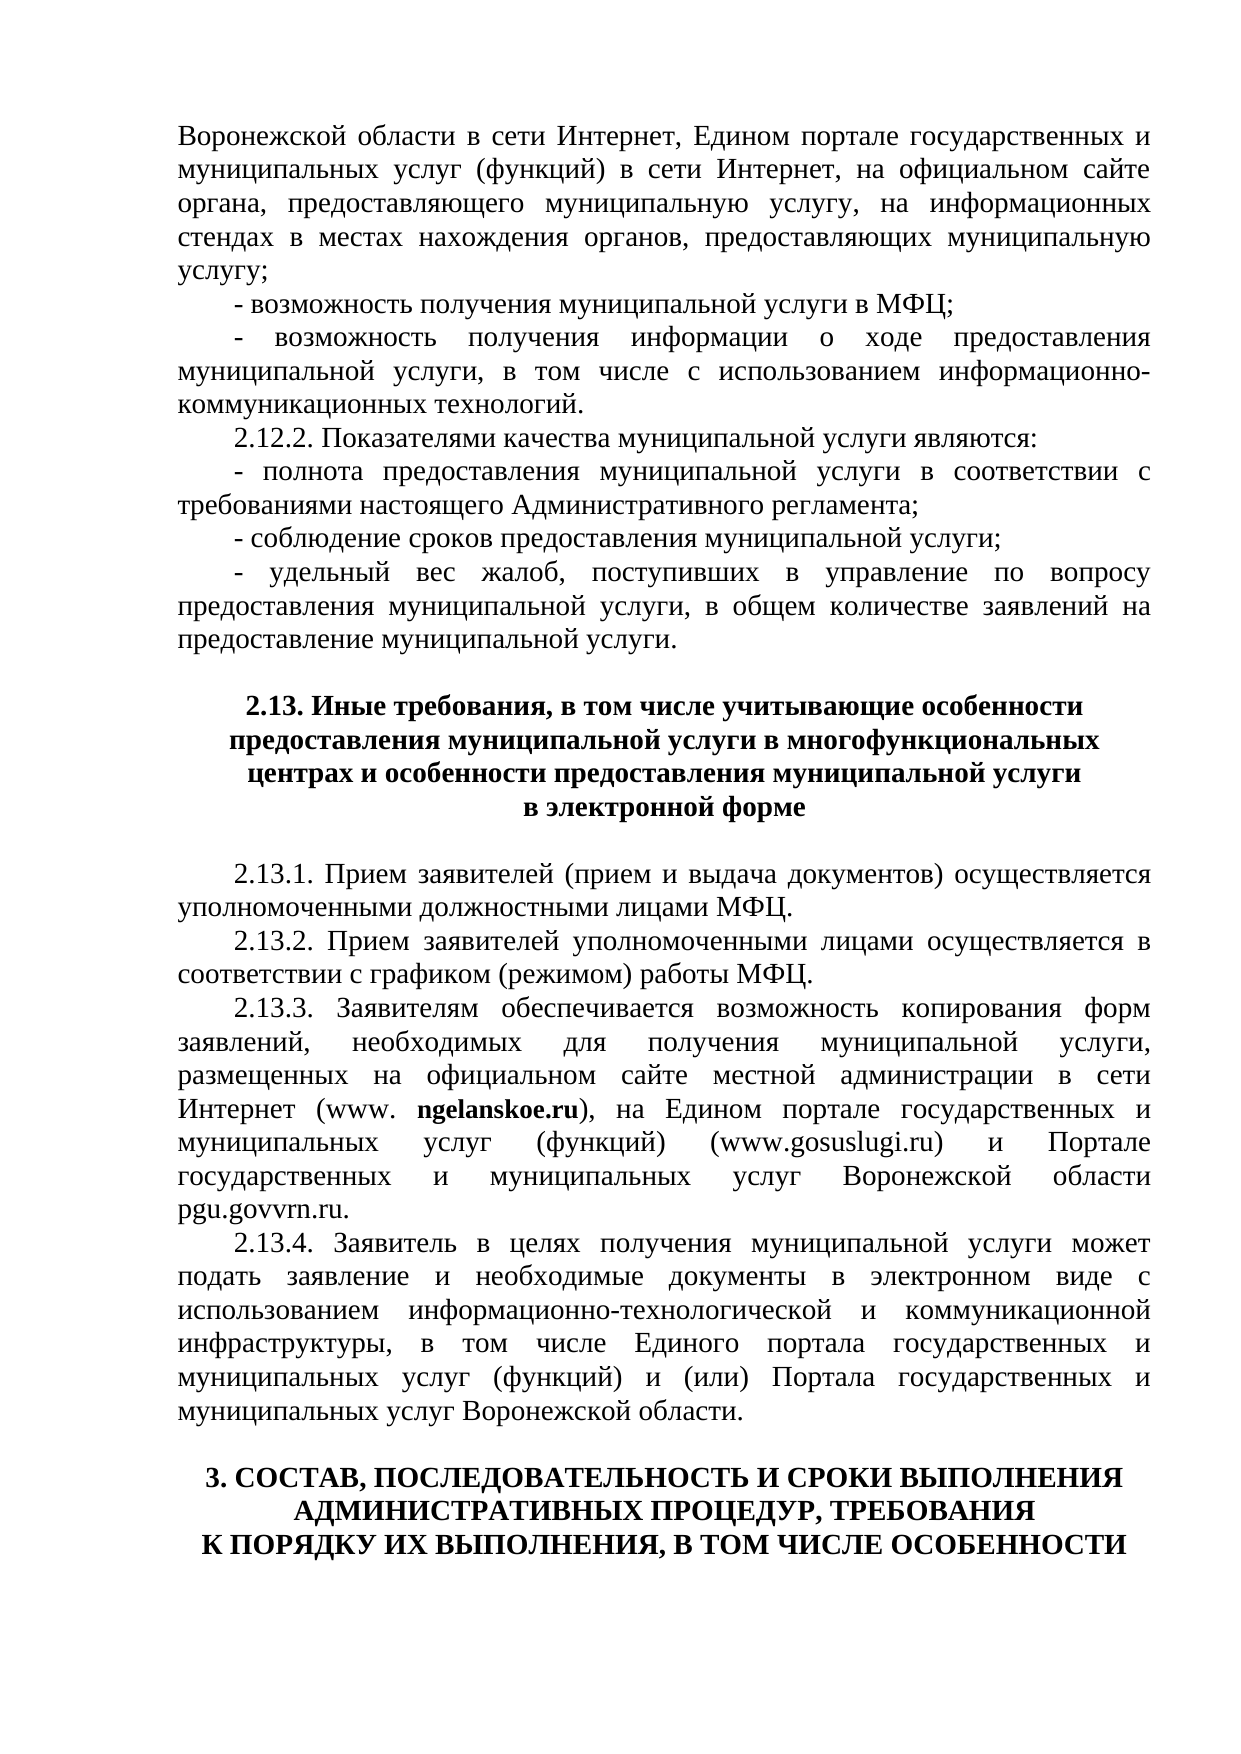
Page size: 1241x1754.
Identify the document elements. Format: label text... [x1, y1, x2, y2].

text - полнота предоставления муниципальной услуги в соответствии с требованиями настоящего Административного регламента; [177, 453, 1152, 521]
text 2.13.1. Прием заявителей (прием и выдача документов) осуществляется уполномоченными должностными лицами МФЦ. [177, 856, 1152, 923]
text - возможность получения информации о ходе предоставления муниципальной услуги, в том числе с использованием информационно-коммуникационных технологий. [177, 319, 1152, 420]
text - возможность получения муниципальной услуги в МФЦ; [177, 286, 1152, 319]
text 2.13.4. Заявитель в целях получения муниципальной услуги может подать заявление и необходимые документы в электронном виде с использованием информационно-технологической и коммуникационной инфраструктуры, в том числе Единого портала государственных и муниципальных услуг (функций) и (или) Портала государственных и муниципальных услуг Воронежской области. [177, 1225, 1152, 1426]
text 2.12.2. Показателями качества муниципальной услуги являются: [177, 420, 1152, 453]
text К ПОРЯДКУ ИХ ВЫПОЛНЕНИЯ, В ТОМ ЧИСЛЕ ОСОБЕННОСТИ [177, 1527, 1152, 1560]
text - соблюдение сроков предоставления муниципальной услуги; [177, 521, 1152, 554]
text АДМИНИСТРАТИВНЫХ ПРОЦЕДУР, ТРЕБОВАНИЯ [177, 1493, 1152, 1527]
text 3. СОСТАВ, ПОСЛЕДОВАТЕЛЬНОСТЬ И СРОКИ ВЫПОЛНЕНИЯ [177, 1460, 1152, 1493]
text 2.13. Иные требования, в том числе учитывающие особенности [177, 688, 1152, 722]
text - удельный вес жалоб, поступивших в управление по вопросу предоставления муниципальной услуги, в общем количестве заявлений на предоставление муниципальной услуги. [177, 554, 1152, 655]
text в электронной форме [177, 789, 1152, 822]
text центрах и особенности предоставления муниципальной услуги [177, 755, 1152, 789]
text 2.13.3. Заявителям обеспечивается возможность копирования форм заявлений, необходимых для получения муниципальной услуги, размещенных на официальном сайте местной администрации в сети Интернет (www. ngelanskoe.ru), на Едином портале государственных и муниципальных услуг (функций) (www.gosuslugi.ru) и Портале государственных и муниципальных услуг Воронежской области pgu.govvrn.ru. [177, 990, 1152, 1225]
text предоставления муниципальной услуги в многофункциональных [177, 722, 1152, 755]
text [177, 118, 1152, 286]
text 2.13.2. Прием заявителей уполномоченными лицами осуществляется в соответствии с графиком (режимом) работы МФЦ. [177, 923, 1152, 990]
